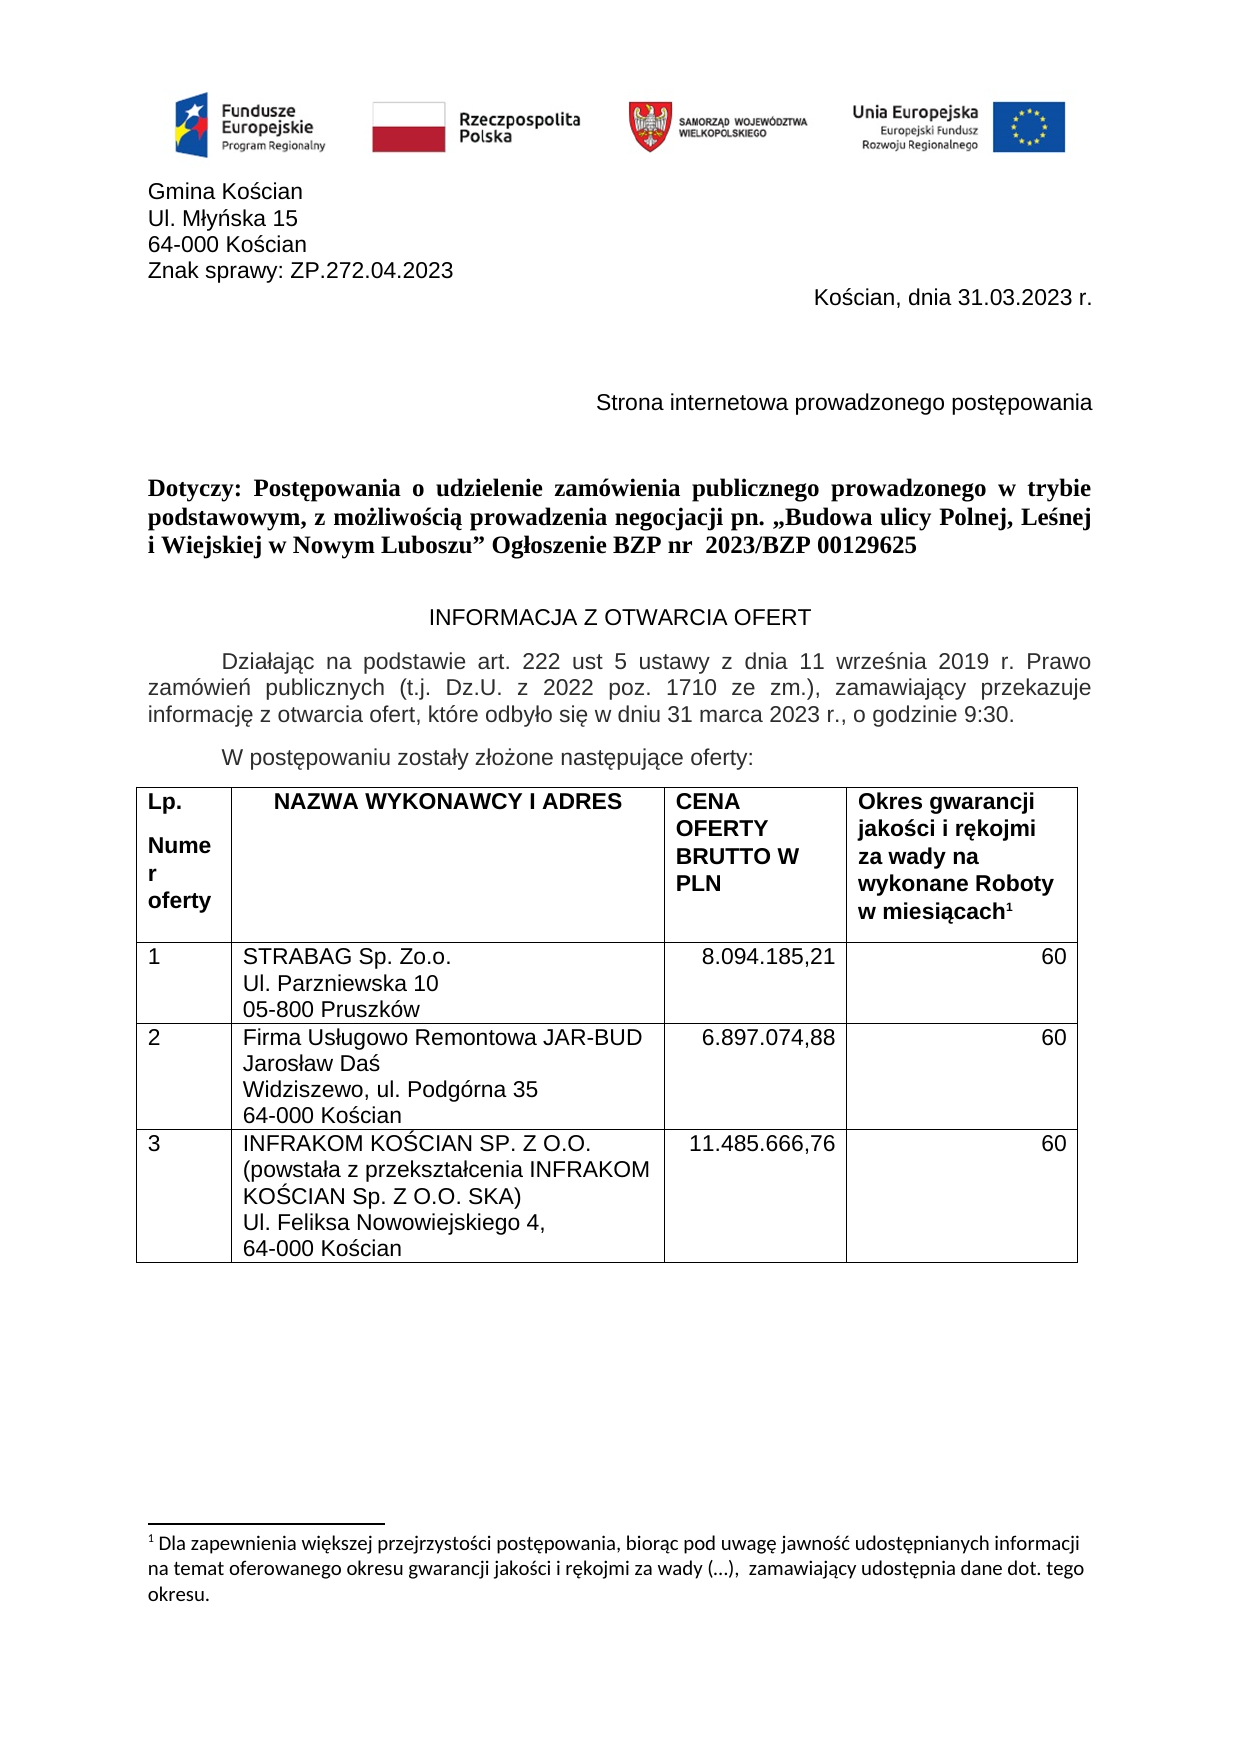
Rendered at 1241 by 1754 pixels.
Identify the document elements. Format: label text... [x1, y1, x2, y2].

text Ul. Młyńska 15 [148, 205, 1093, 231]
table_cell 60 [847, 1024, 1077, 1129]
text Dotyczy: Postępowania o udzielenie zamówienia publicznego prowadzonego w trybie podstawowym, z możliwością prowadzenia negocjacji pn. „Budowa ulicy Polnej, Leśnej i Wiejskiej w Nowym Luboszu” Ogłoszenie BZP nr 2023/BZP 00129625 [148, 473, 1093, 559]
text Znak sprawy: ZP.272.04.2023 [148, 257, 1093, 284]
table_cell 3 [137, 1130, 231, 1262]
table_header NAZWA WYKONAWCY I ADRES [232, 788, 664, 942]
table_cell 60 [847, 1130, 1077, 1262]
text Działając na podstawie art. 222 ust 5 ustawy z dnia 11 września 2019 r. Prawo zamówień publicznych (t.j. Dz.U. z 2022 poz. 1710 ze zm.), zamawiający przekazuje informację z otwarcia ofert, które odbyło się w dniu 31 marca 2023 r., o godzinie 9:30. [148, 648, 1093, 727]
table_cell 2 [137, 1024, 231, 1129]
text Strona internetowa prowadzonego postępowania [148, 389, 1093, 416]
table_cell 11.485.666,76 [665, 1130, 846, 1262]
text INFORMACJA Z OTWARCIA OFERT [148, 603, 1093, 630]
table_header CENA OFERTY BRUTTO W PLN [665, 788, 846, 942]
text 64-000 Kościan [148, 231, 1093, 257]
table_cell INFRAKOM KOŚCIAN SP. Z O.O. (powstała z przekształcenia INFRAKOM KOŚCIAN Sp. Z O.O. SKA) Ul. Feliksa Nowowiejskiego 4, 64-000 Kościan [232, 1130, 664, 1262]
text Kościan, dnia 31.03.2023 r. [148, 284, 1093, 310]
table_cell 60 [847, 943, 1077, 1022]
table_cell 6.897.074,88 [665, 1024, 846, 1129]
text Gmina Kościan [148, 179, 1093, 205]
table_cell 8.094.185,21 [665, 943, 846, 1022]
table_cell STRABAG Sp. Zo.o. Ul. Parzniewska 10 05-800 Pruszków [232, 943, 664, 1022]
table_cell 1 [137, 943, 231, 1022]
table_header Okres gwarancji jakości i rękojmi za wady na wykonane Roboty w miesiącach [847, 788, 1077, 942]
picture [147, 73, 1093, 179]
table_header Lp. Numer oferty [137, 788, 231, 942]
text W postępowaniu zostały złożone następujące oferty: [148, 743, 1093, 770]
table_cell Firma Usługowo Remontowa JAR-BUD Jarosław Daś Widziszewo, ul. Podgórna 35 64-000 Kościan [232, 1024, 664, 1129]
